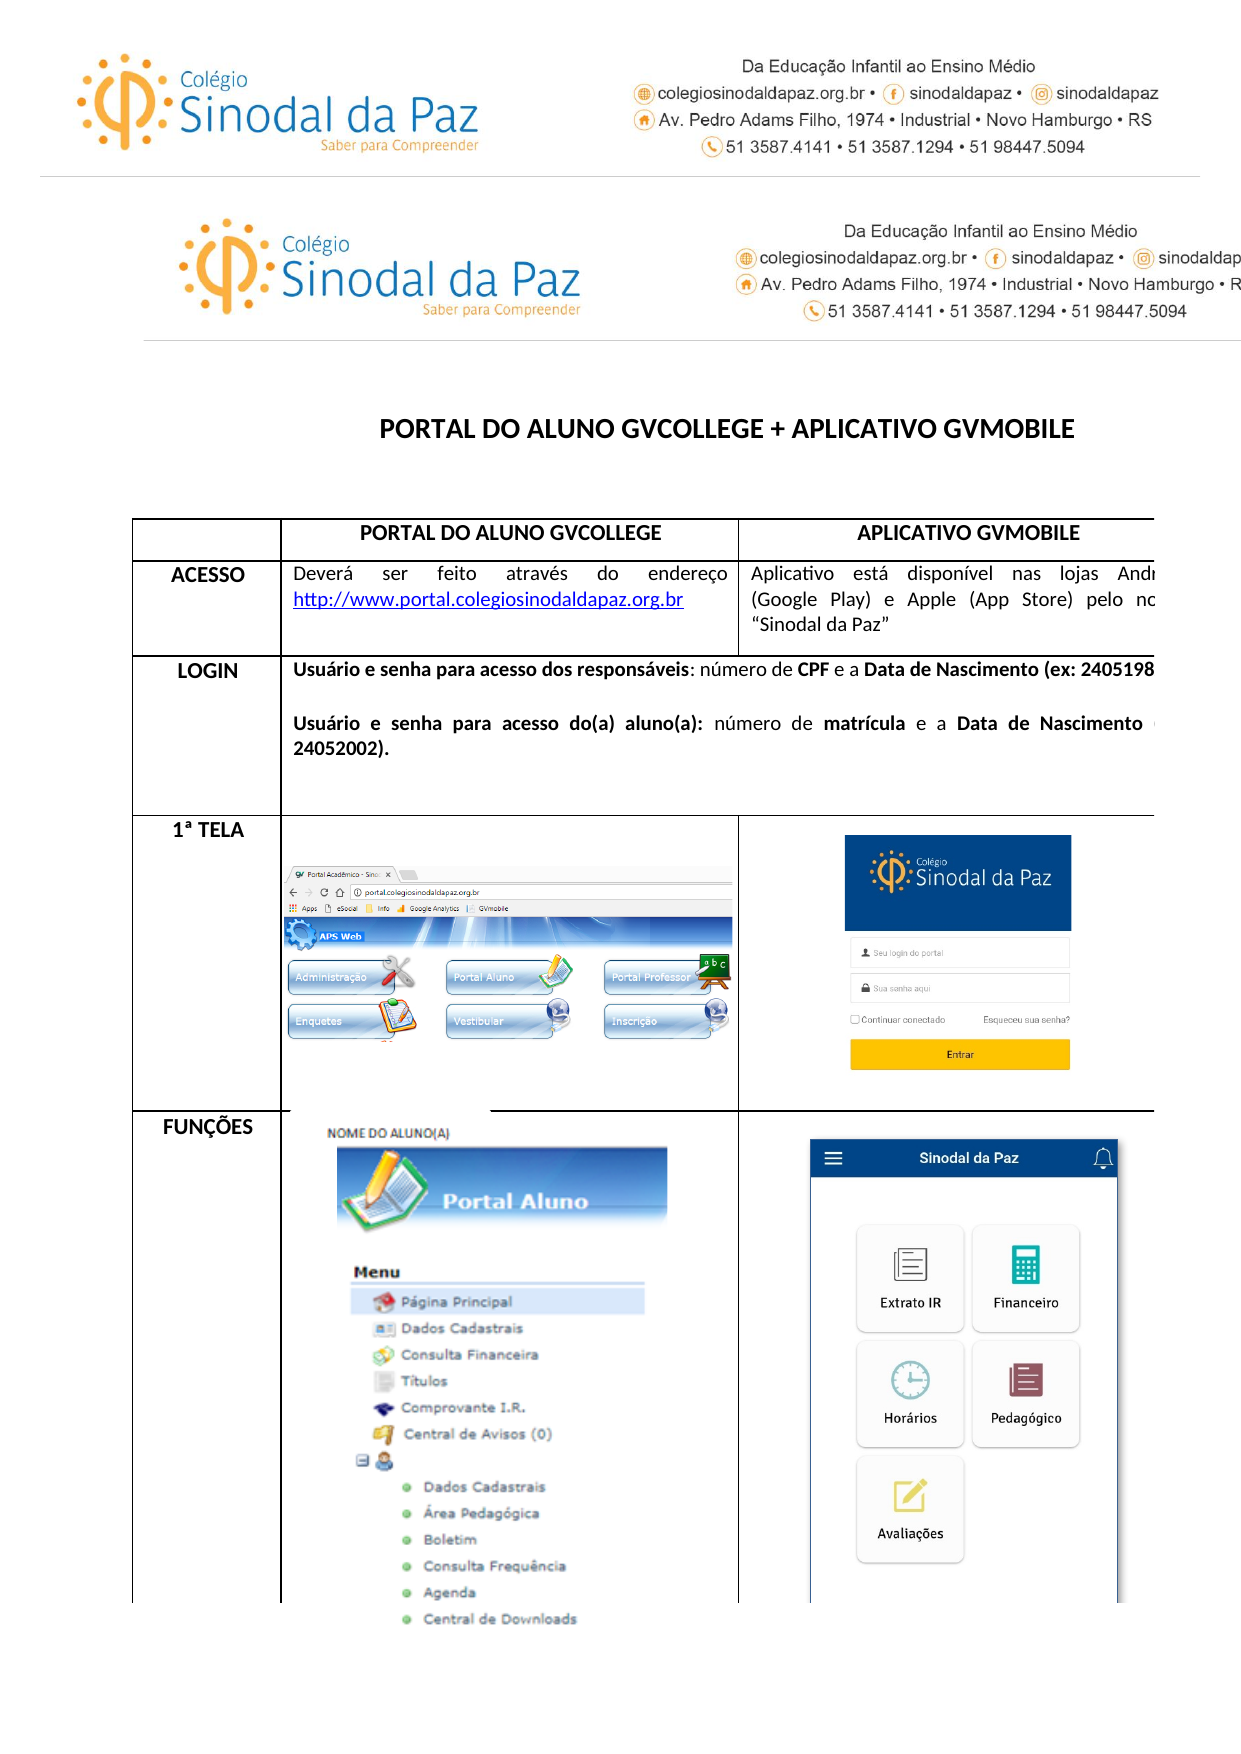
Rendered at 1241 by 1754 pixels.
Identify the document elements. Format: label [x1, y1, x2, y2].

picture [40, 30, 1201, 177]
